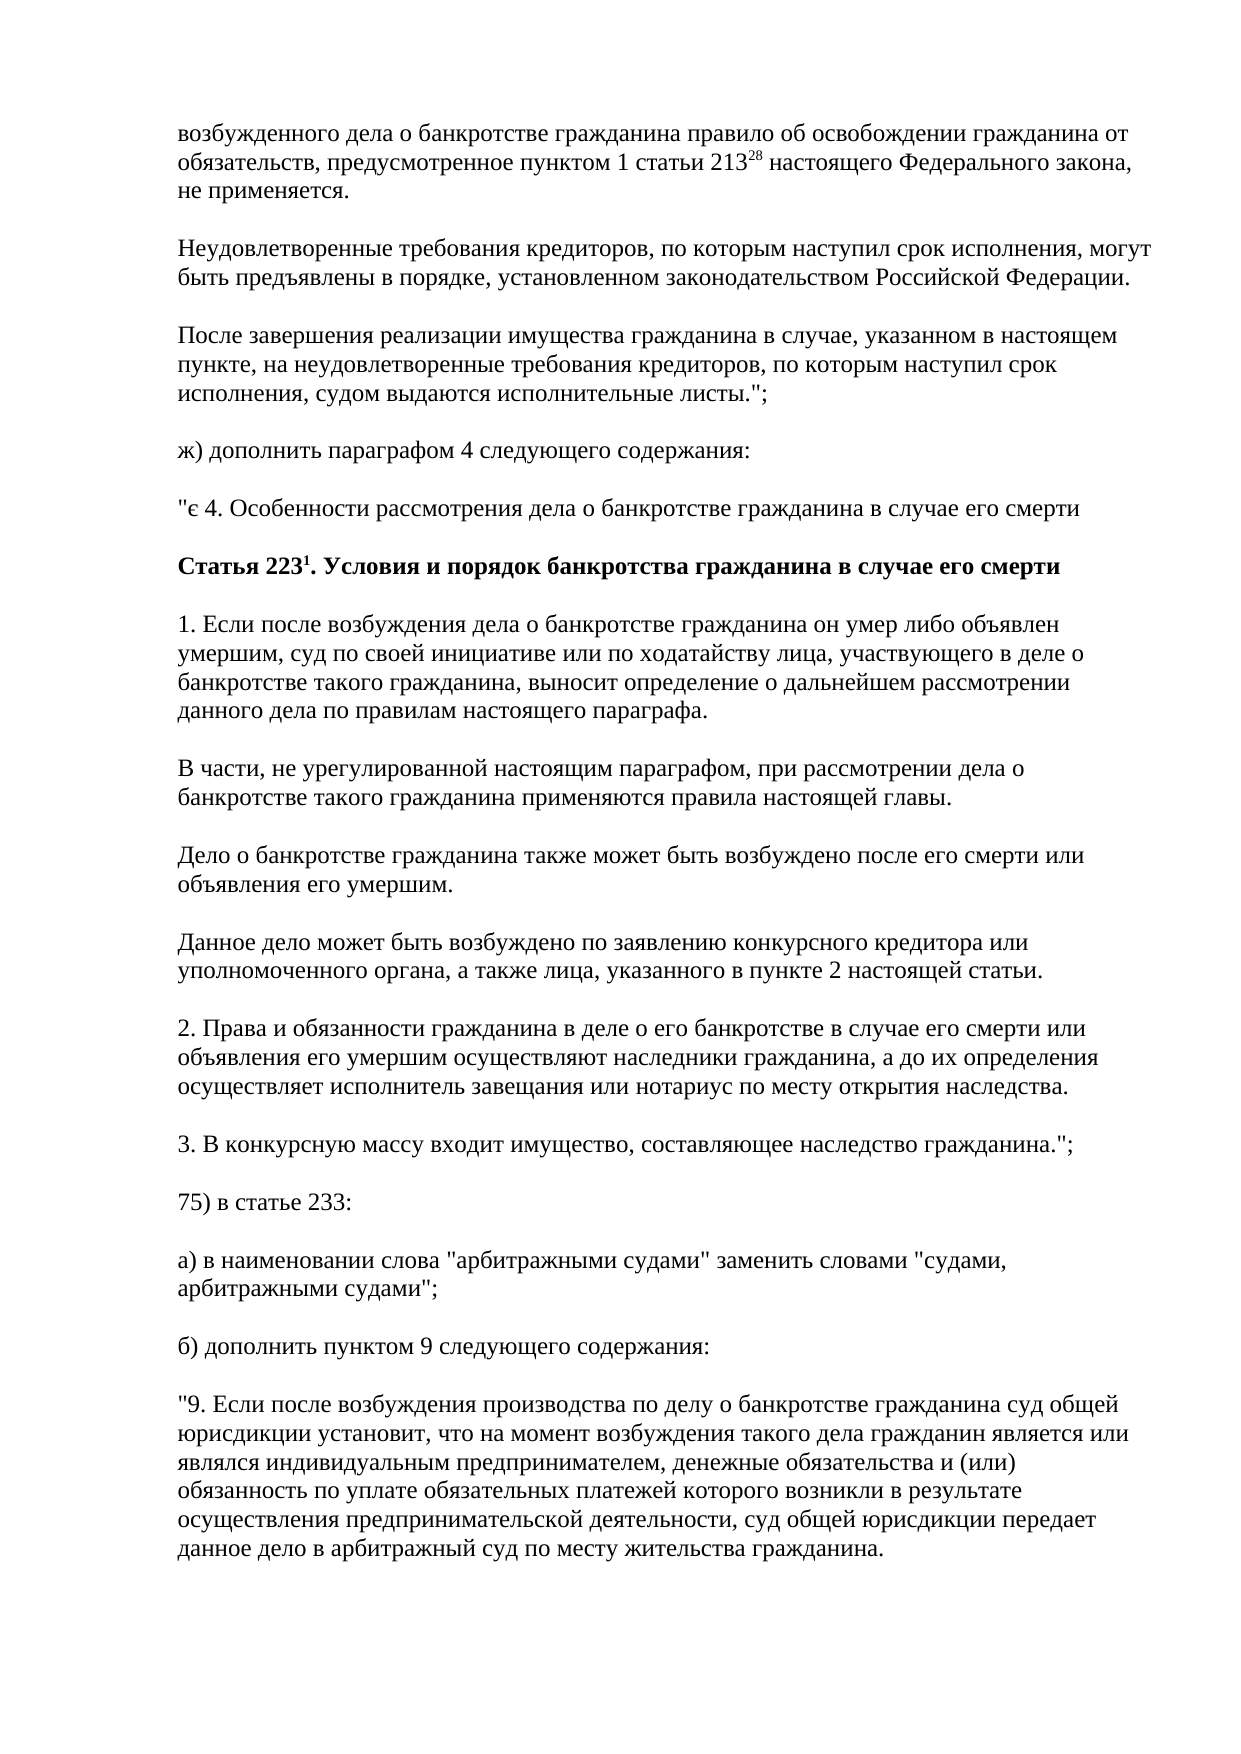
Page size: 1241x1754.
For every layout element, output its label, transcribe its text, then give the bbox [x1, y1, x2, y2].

text Статья 2231. Условия и порядок банкротства гражданина в случае его смерти [177, 551, 1152, 580]
text а) в наименовании слова "арбитражными судами" заменить словами "судами, арбитражными судами"; [177, 1245, 1152, 1302]
text Данное дело может быть возбуждено по заявлению конкурсного кредитора или уполномоченного органа, а также лица, указанного в пункте 2 настоящей статьи. [177, 927, 1152, 984]
text "є 4. Особенности рассмотрения дела о банкротстве гражданина в случае его смерти [177, 493, 1152, 522]
text После завершения реализации имущества гражданина в случае, указанном в настоящем пункте, на неудовлетворенные требования кредиторов, по которым наступил срок исполнения, судом выдаются исполнительные листы."; [177, 320, 1152, 406]
text 3. В конкурсную массу входит имущество, составляющее наследство гражданина."; [177, 1129, 1152, 1158]
text ж) дополнить параграфом 4 следующего содержания: [177, 436, 1152, 464]
text В части, не урегулированной настоящим параграфом, при рассмотрении дела о банкротстве такого гражданина применяются правила настоящей главы. [177, 753, 1152, 811]
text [177, 118, 1152, 204]
text 1. Если после возбуждения дела о банкротстве гражданина он умер либо объявлен умершим, суд по своей инициативе или по ходатайству лица, участвующего в деле о банкротстве такого гражданина, выносит определение о дальнейшем рассмотрении данного дела по правилам настоящего параграфа. [177, 609, 1152, 724]
text б) дополнить пунктом 9 следующего содержания: [177, 1331, 1152, 1360]
text "9. Если после возбуждения производства по делу о банкротстве гражданина суд общей юрисдикции установит, что на момент возбуждения такого дела гражданин является или являлся индивидуальным предпринимателем, денежные обязательства и (или) обязанность по уплате обязательных платежей которого возникли в результате осуществления предпринимательской деятельности, суд общей юрисдикции передает данное дело в арбитражный суд по месту жительства гражданина. [177, 1389, 1152, 1562]
text 75) в статье 233: [177, 1187, 1152, 1216]
text 2. Права и обязанности гражданина в деле о его банкротстве в случае его смерти или объявления его умершим осуществляют наследники гражданина, а до их определения осуществляет исполнитель завещания или нотариус по месту открытия наследства. [177, 1013, 1152, 1100]
text Неудовлетворенные требования кредиторов, по которым наступил срок исполнения, могут быть предъявлены в порядке, установленном законодательством Российской Федерации. [177, 233, 1152, 291]
text Дело о банкротстве гражданина также может быть возбуждено после его смерти или объявления его умершим. [177, 840, 1152, 898]
